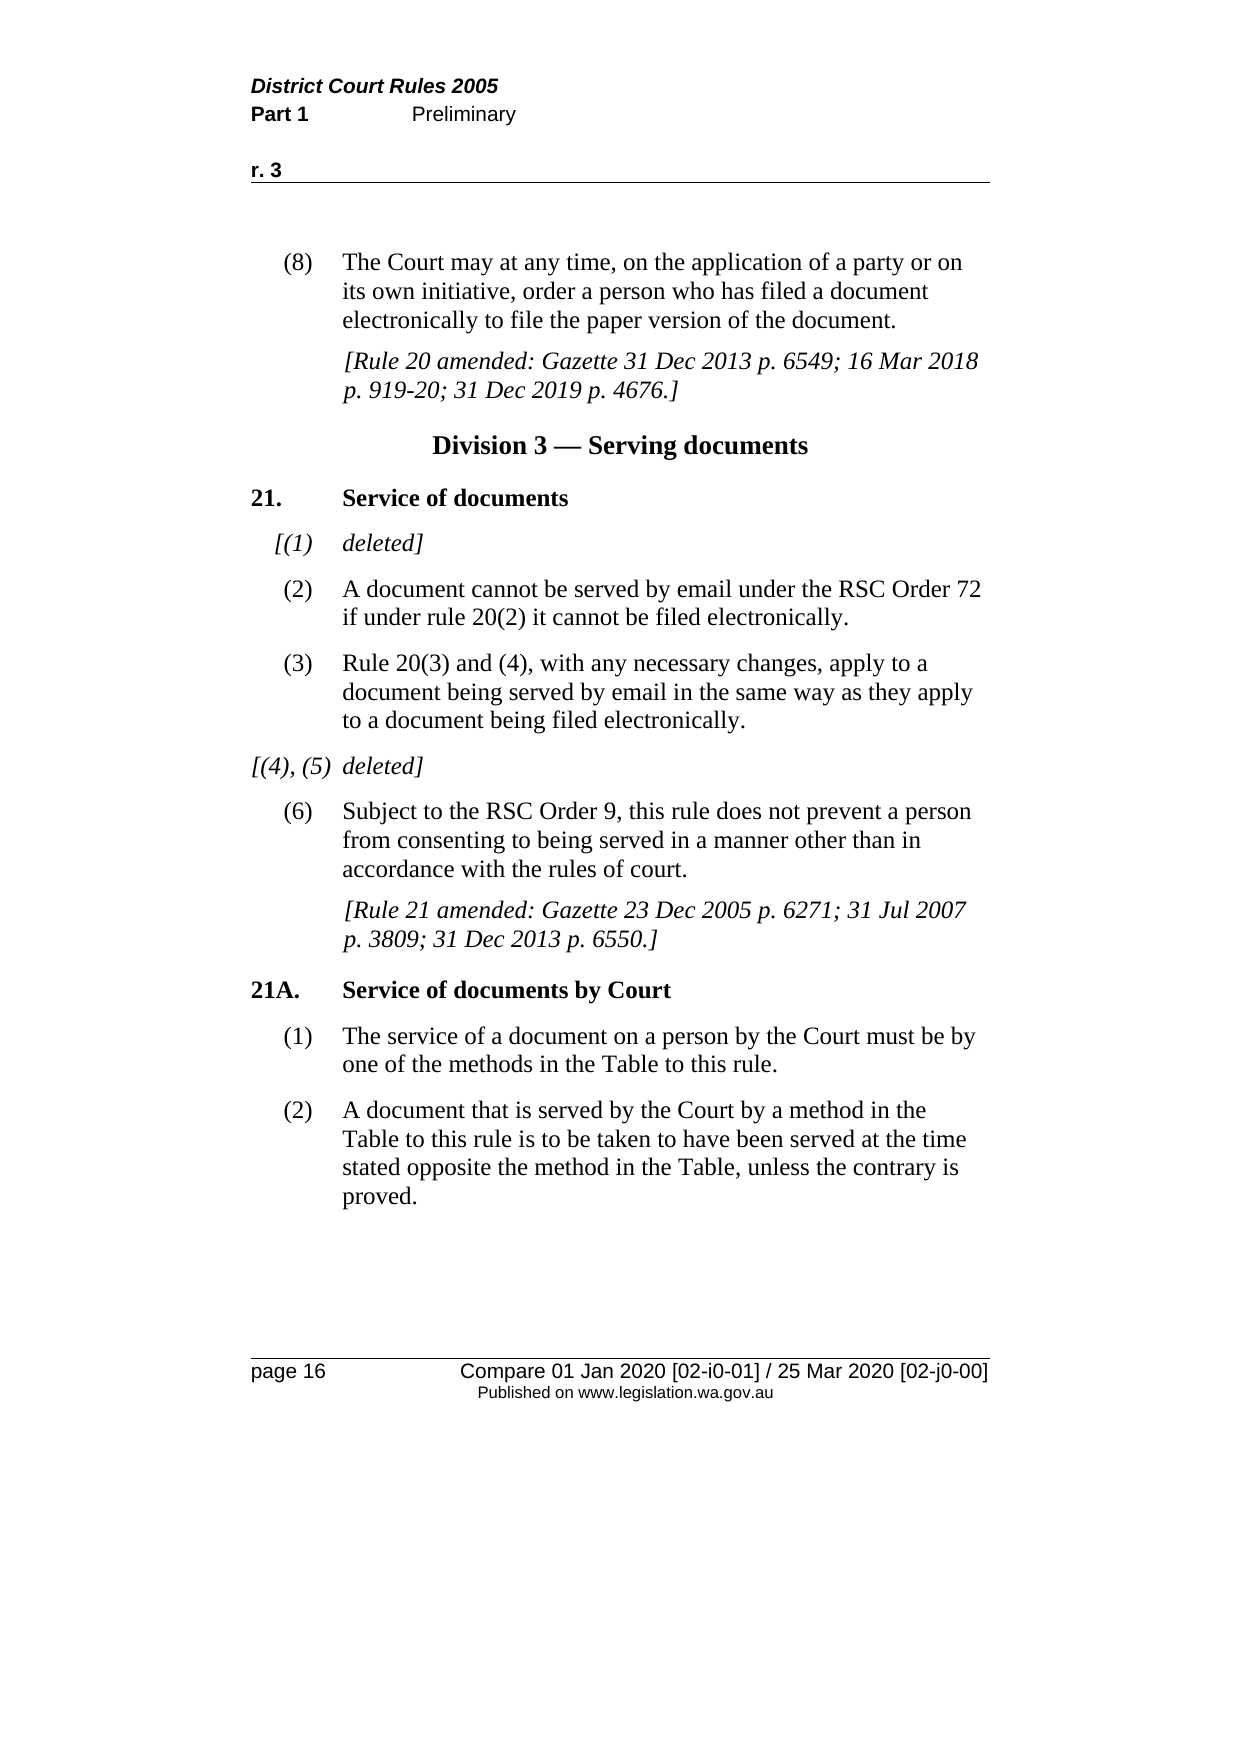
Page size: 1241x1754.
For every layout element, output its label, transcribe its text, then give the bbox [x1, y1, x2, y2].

subtitle 21A. Service of documents by Court [251, 975, 990, 1004]
text (3) Rule 20(3) and (4), with any necessary changes, apply to a document being served by email in the same way as they apply to a document being filed electronically. [251, 648, 990, 734]
text [(4), (5) deleted] [251, 751, 990, 779]
text (2) A document that is served by the Court by a method in the Table to this rule is to be taken to have been served at the time stated opposite the method in the Table, unless the contrary is proved. [251, 1095, 990, 1210]
text [Rule 20 amended: Gazette 31 Dec 2013 p. 6549; 16 Mar 2018 p. 919-20; 31 Dec 2019 p. 4676.] [251, 346, 990, 404]
text (1) The service of a document on a person by the Court must be by one of the methods in the Table to this rule. [251, 1021, 990, 1078]
text (8) The Court may at any time, on the application of a party or on its own initiative, order a person who has filed a document electronically to file the paper version of the document. [251, 247, 990, 334]
text [Rule 21 amended: Gazette 23 Dec 2005 p. 6271; 31 Jul 2007 p. 3809; 31 Dec 2013 p. 6550.] [251, 895, 990, 952]
text (6) Subject to the RSC Order 9, this rule does not prevent a person from consenting to being served in a manner other than in accordance with the rules of court. [251, 796, 990, 882]
text [(1) deleted] [251, 528, 990, 557]
subtitle Division 3 — Serving documents [251, 429, 990, 460]
text (2) A document cannot be served by email under the RSC Order 72 if under rule 20(2) it cannot be filed electronically. [251, 574, 990, 631]
subtitle 21. Service of documents [251, 483, 990, 512]
